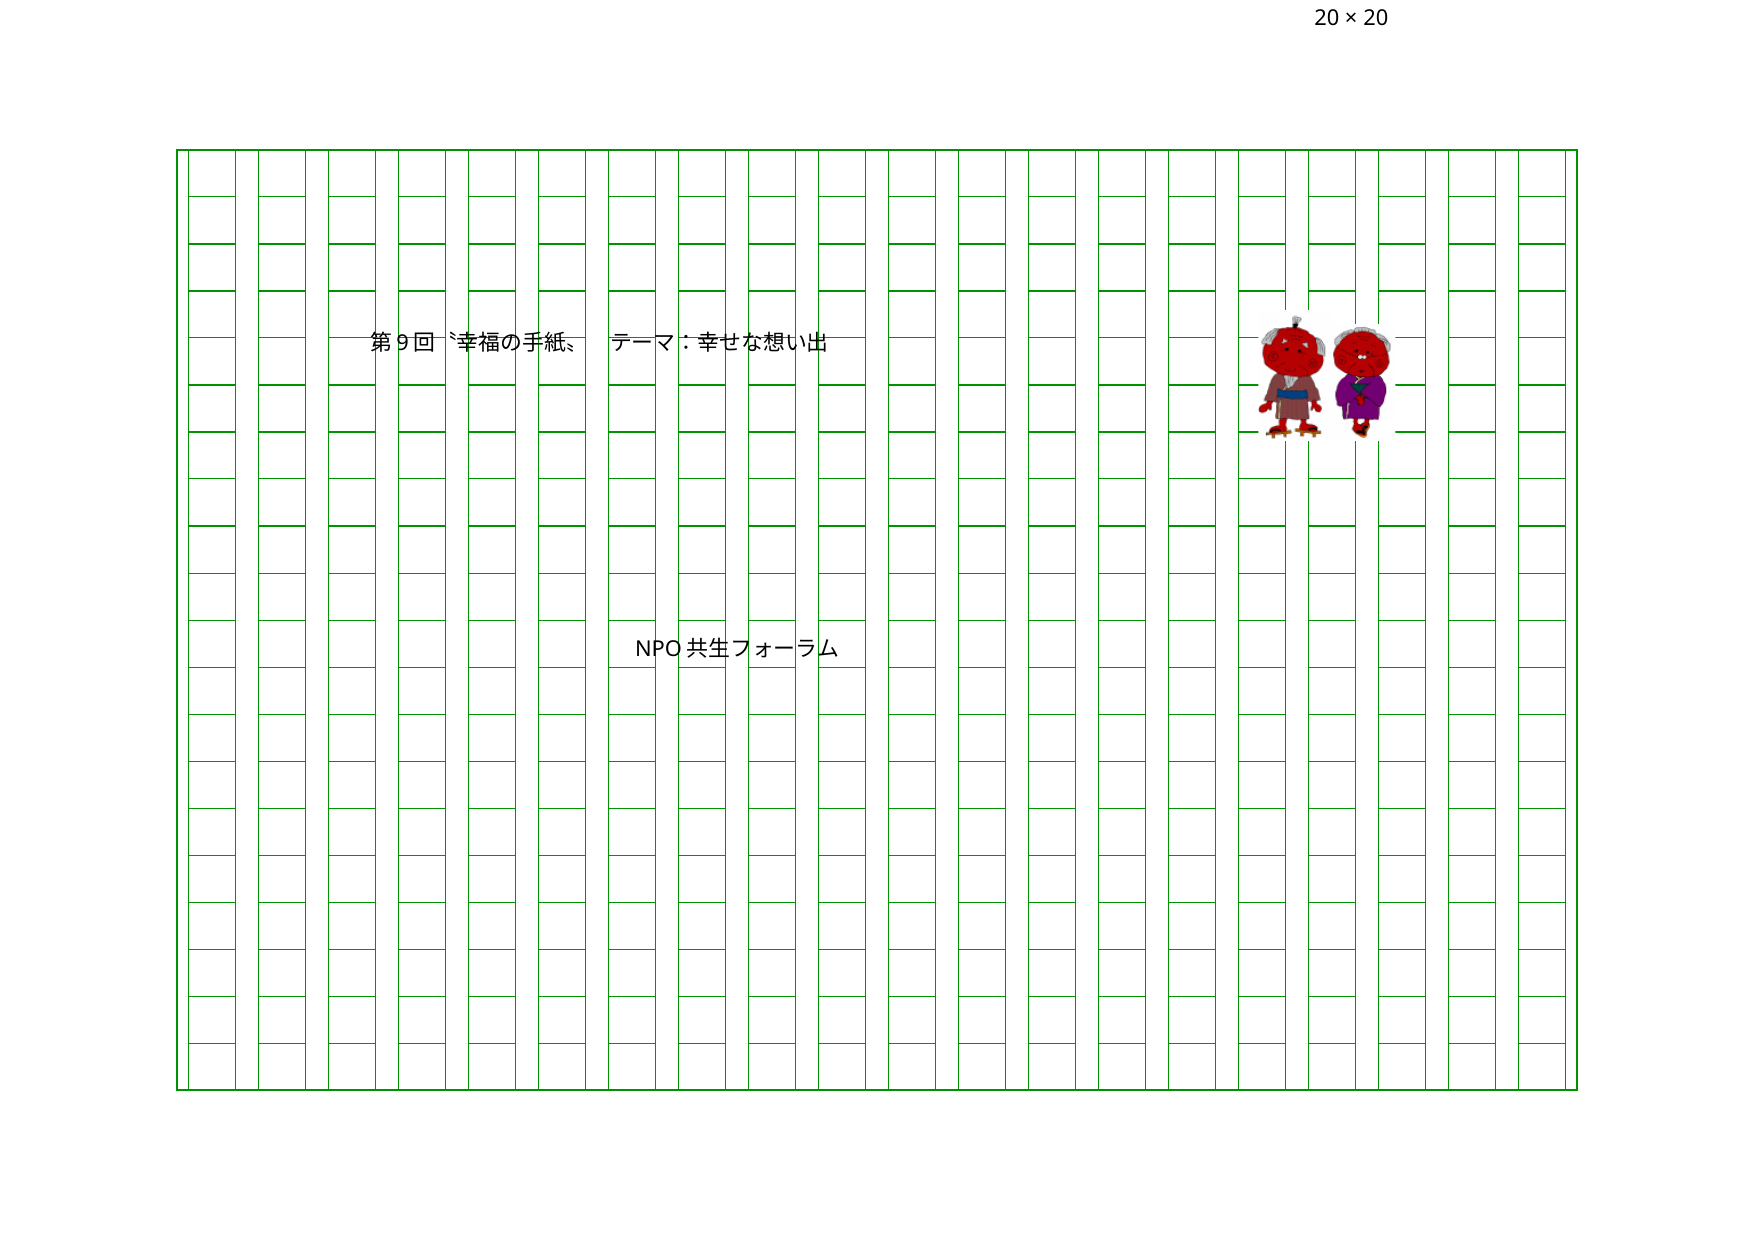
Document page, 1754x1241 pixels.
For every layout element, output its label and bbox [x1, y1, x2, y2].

picture [1258, 310, 1396, 441]
